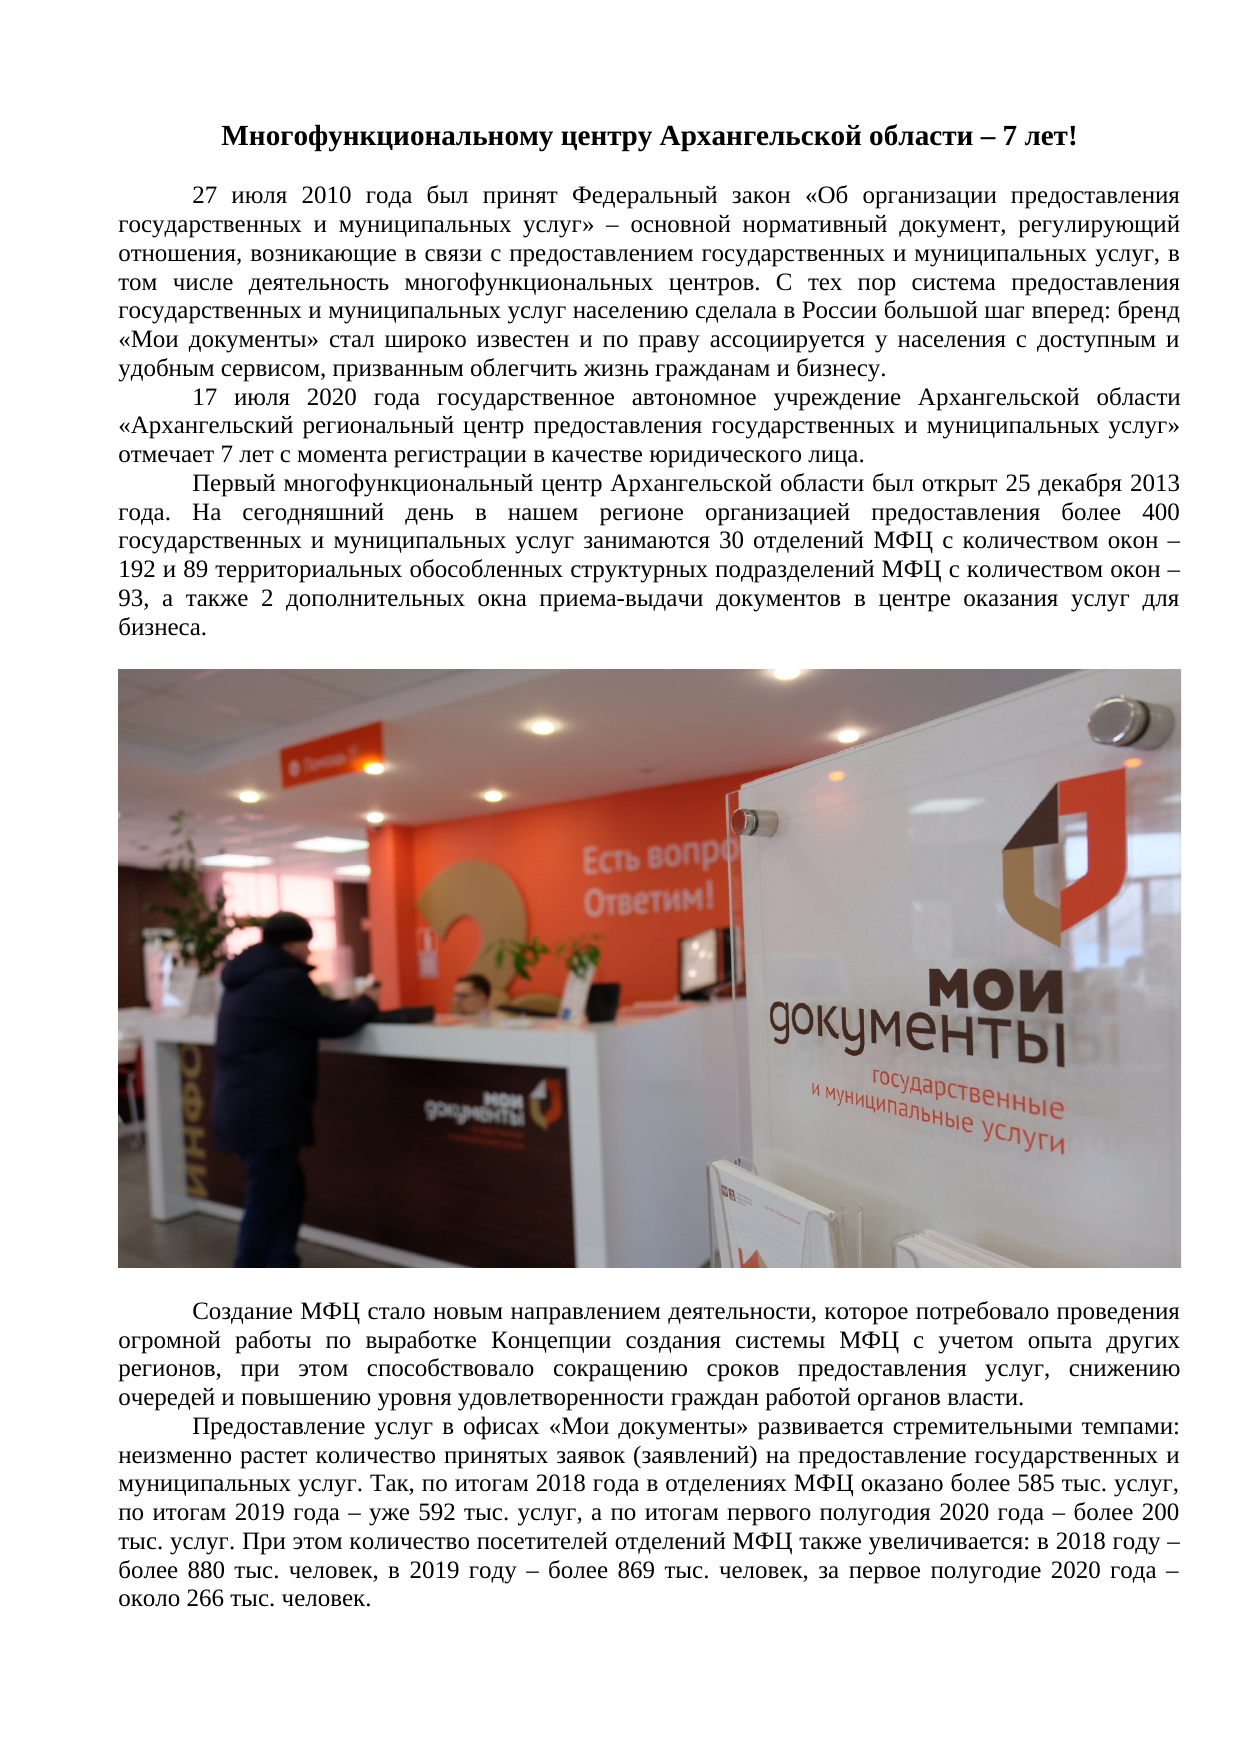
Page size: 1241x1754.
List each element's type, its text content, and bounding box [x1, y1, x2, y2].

text Создание МФЦ стало новым направлением деятельности, которое потребовало проведения огромной работы по выработке Концепции создания системы МФЦ с учетом опыта других регионов, при этом способствовало сокращению сроков предоставления услуг, снижению очередей и повышению уровня удовлетворенности граждан работой органов власти. [118, 1296, 1181, 1411]
text 17 июля 2020 года государственное автономное учреждение Архангельской области «Архангельский региональный центр предоставления государственных и муниципальных услуг» отмечает 7 лет с момента регистрации в качестве юридического лица. [118, 382, 1181, 468]
text Первый многофункциональный центр Архангельской области был открыт 25 декабря 2013 года. На сегодняшний день в нашем регионе организацией предоставления более 400 государственных и муниципальных услуг занимаются 30 отделений МФЦ с количеством окон – 192 и 89 территориальных обособленных структурных подразделений МФЦ с количеством окон – 93, а также 2 дополнительных окна приема-выдачи документов в центре оказания услуг для бизнеса. [118, 468, 1181, 640]
text Предоставление услуг в офисах «Мои документы» развивается стремительными темпами: неизменно растет количество принятых заявок (заявлений) на предоставление государственных и муниципальных услуг. Так, по итогам 2018 года в отделениях МФЦ оказано более 585 тыс. услуг, по итогам 2019 года – уже 592 тыс. услуг, а по итогам первого полугодия 2020 года – более 200 тыс. услуг. При этом количество посетителей отделений МФЦ также увеличивается: в 2018 году – более 880 тыс. человек, в 2019 году – более 869 тыс. человек, за первое полугодие 2020 года – около 266 тыс. человек. [118, 1411, 1181, 1612]
text 27 июля 2010 года был принят Федеральный закон «Об организации предоставления государственных и муниципальных услуг» – основной нормативный документ, регулирующий отношения, возникающие в связи с предоставлением государственных и муниципальных услуг, в том числе деятельность многофункциональных центров. С тех пор система предоставления государственных и муниципальных услуг населению сделала в России большой шаг вперед: бренд «Мои документы» стал широко известен и по праву ассоциируется у населения с доступным и удобным сервисом, призванным облегчить жизнь гражданам и бизнесу. [118, 180, 1181, 382]
text Многофункциональному центру Архангельской области – 7 лет! [118, 118, 1181, 152]
picture [118, 669, 1182, 1268]
